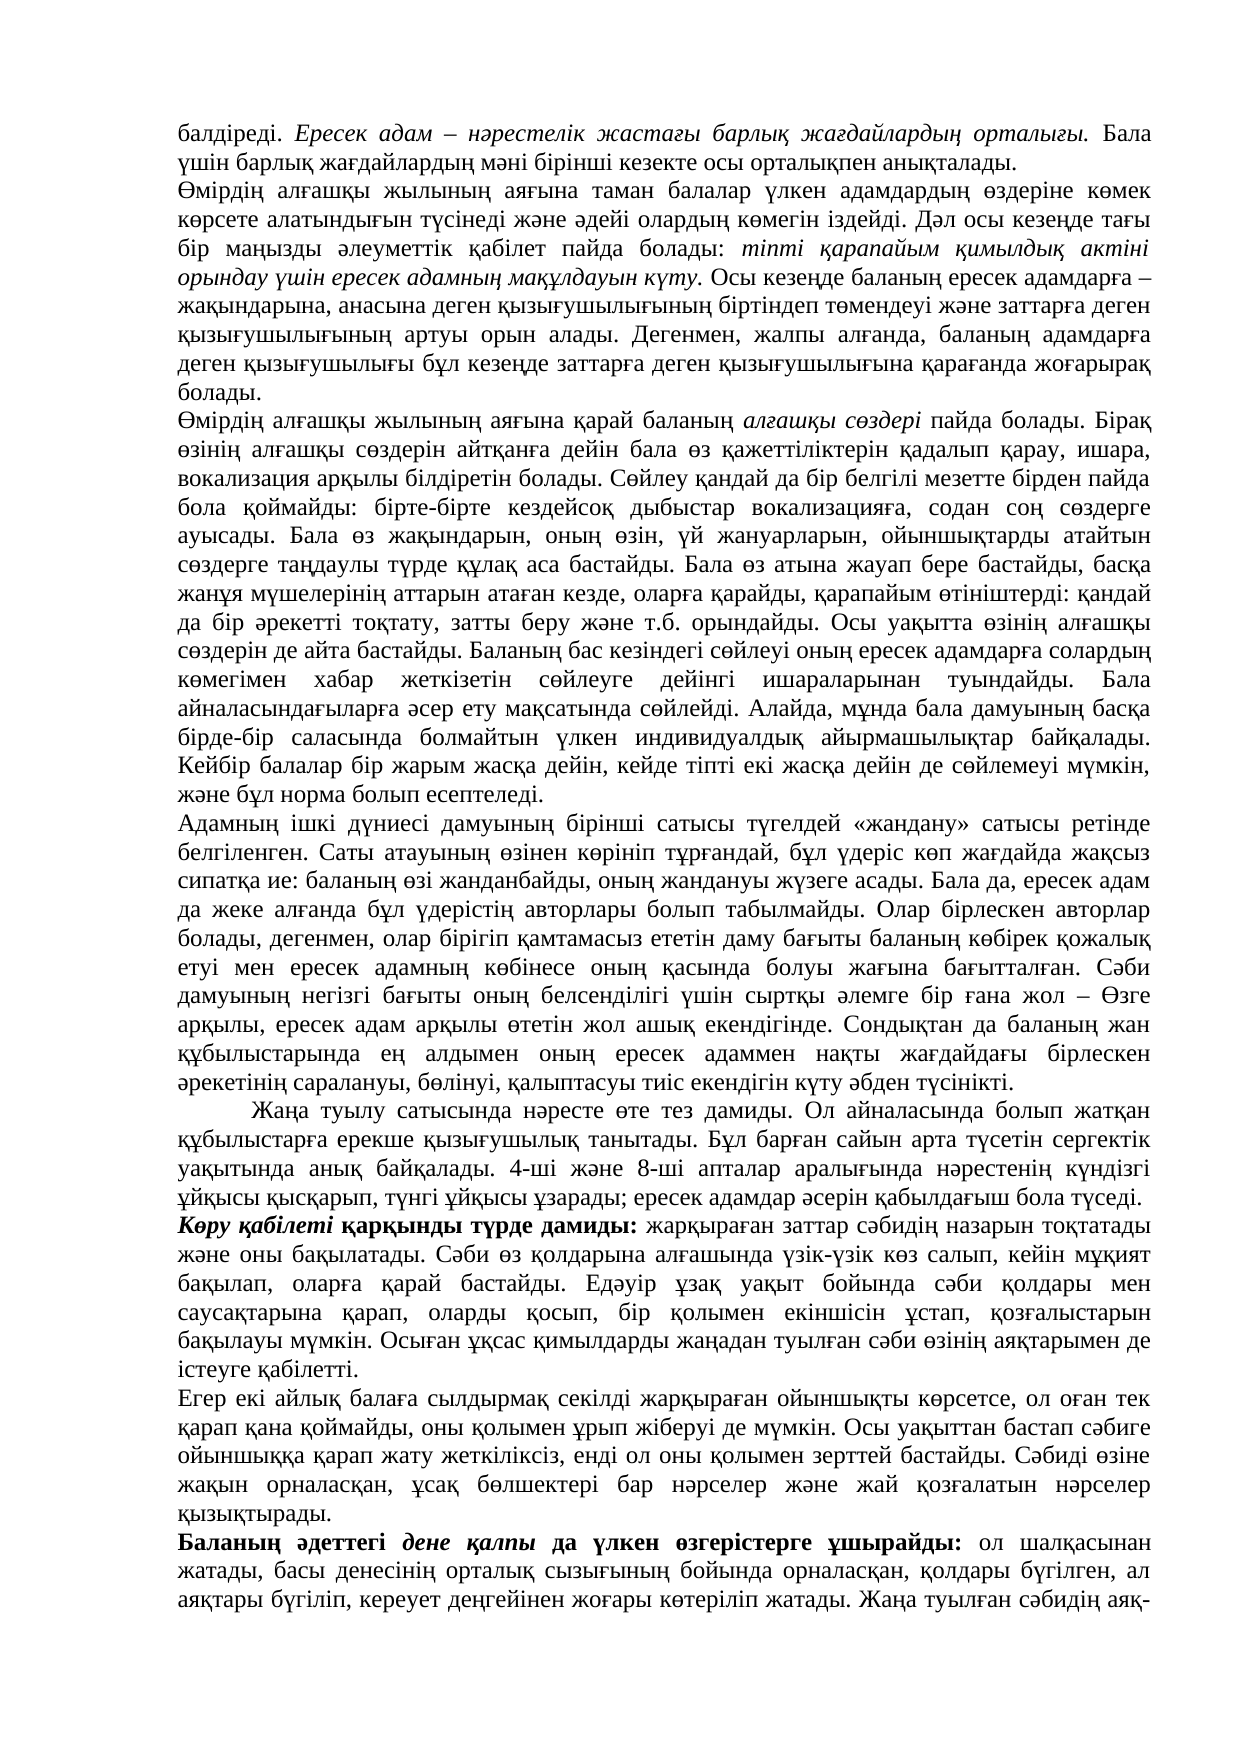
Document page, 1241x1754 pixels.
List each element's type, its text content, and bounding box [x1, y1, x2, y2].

text Жаңа туылу сатысында нәресте өте тез дамиды. Ол айналасында болып жатқан құбылыстарға ерекше қызығушылық танытады. Бұл барған сайын арта түсетін сергектік уақытында анық байқалады. 4-ші және 8-ші апталар аралығында нәрестенің күндізгі ұйқысы қысқарып, түнгі ұйқысы ұзарады; ересек адамдар әсерін қабылдағыш бола түседі. [177, 1096, 1152, 1211]
text Көру қабілеті қарқынды түрде дамиды: жарқыраған заттар сәбидің назарын тоқтатады және оны бақылатады. Сәби өз қолдарына алғашында үзік-үзік көз салып, кейін мұқият бақылап, оларға қарай бастайды. Едәуір ұзақ уақыт бойында сәби қолдары мен саусақтарына қарап, оларды қосып, бір қолымен екіншісін ұстап, қозғалыстарын бақылауы мүмкін. Осыған ұқсас қимылдарды жаңадан туылған сәби өзінің аяқтарымен де істеуге қабілетті. [177, 1211, 1152, 1383]
text Адамның ішкі дүниесі дамуының бірінші сатысы түгелдей «жандану» сатысы ретінде белгіленген. Саты атауының өзінен көрініп тұрғандай, бұл үдеріс көп жағдайда жақсыз сипатқа ие: баланың өзі жанданбайды, оның жандануы жүзеге асады. Бала да, ересек адам да жеке алғанда бұл үдерістің авторлары болып табылмайды. Олар бірлескен авторлар болады, дегенмен, олар бірігіп қамтамасыз ететін даму бағыты баланың көбірек қожалық етуі мен ересек адамның көбінесе оның қасында болуы жағына бағытталған. Сәби дамуының негізгі бағыты оның белсенділігі үшін сыртқы әлемге бір ғана жол – Өзге арқылы, ересек адам арқылы өтетін жол ашық екендігінде. Сондықтан да баланың жан құбылыстарында ең алдымен оның ересек адаммен нақты жағдайдағы бірлескен әрекетінің саралануы, бөлінуі, қалыптасуы тиіс екендігін күту әбден түсінікті. [177, 808, 1152, 1096]
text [177, 1527, 1152, 1613]
text Егер екі айлық балаға сылдырмақ секілді жарқыраған ойыншықты көрсетсе, ол оған тек қарап қана қоймайды, оны қолымен ұрып жіберуі де мүмкін. Осы уақыттан бастап сәбиге ойыншыққа қарап жату жеткіліксіз, енді ол оны қолымен зерттей бастайды. Сәбиді өзіне жақын орналасқан, ұсақ бөлшектері бар нәрселер және жай қозғалатын нәрселер қызықтырады. [177, 1383, 1152, 1527]
text Өмірдің алғашқы жылының аяғына қарай баланың алғашқы сөздері пайда болады. Бірақ өзінің алғашқы сөздерін айтқанға дейін бала өз қажеттіліктерін қадалып қарау, ишара, вокализация арқылы білдіретін болады. Сөйлеу қандай да бір белгілі мезетте бірден пайда бола қоймайды: бірте-бірте кездейсоқ дыбыстар вокализацияға, содан соң сөздерге ауысады. Бала өз жақындарын, оның өзін, үй жануарларын, ойыншықтарды атайтын сөздерге таңдаулы түрде құлақ аса бастайды. Бала өз атына жауап бере бастайды, басқа жанұя мүшелерінің аттарын атаған кезде, оларға қарайды, қарапайым өтініштерді: қандай да бір әрекетті тоқтату, затты беру және т.б. орындайды. Осы уақытта өзінің алғашқы сөздерін де айта бастайды. Баланың бас кезіндегі сөйлеуі оның ересек адамдарға солардың көмегімен хабар жеткізетін сөйлеуге дейінгі ишараларынан туындайды. Бала айналасындағыларға әсер ету мақсатында сөйлейді. Алайда, мұнда бала дамуының басқа бірде-бір саласында болмайтын үлкен индивидуалдық айырмашылықтар байқалады. Кейбір балалар бір жарым жасқа дейін, кейде тіпті екі жасқа дейін де сөйлемеуі мүмкін, және бұл норма болып есептеледі. [177, 406, 1152, 808]
text Өмірдің алғашқы жылының аяғына таман балалар үлкен адамдардың өздеріне көмек көрсете алатындығын түсінеді және әдейі олардың көмегін іздейді. Дәл осы кезеңде тағы бір маңызды әлеуметтік қабілет пайда болады: тіпті қарапайым қимылдық актіні орындау үшін ересек адамның мақұлдауын күту. Осы кезеңде баланың ересек адамдарға – жақындарына, анасына деген қызығушылығының біртіндеп төмендеуі және заттарға деген қызығушылығының артуы орын алады. Дегенмен, жалпы алғанда, баланың адамдарға деген қызығушылығы бұл кезеңде заттарға деген қызығушылығына қарағанда жоғарырақ болады. [177, 176, 1152, 406]
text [177, 118, 1152, 176]
